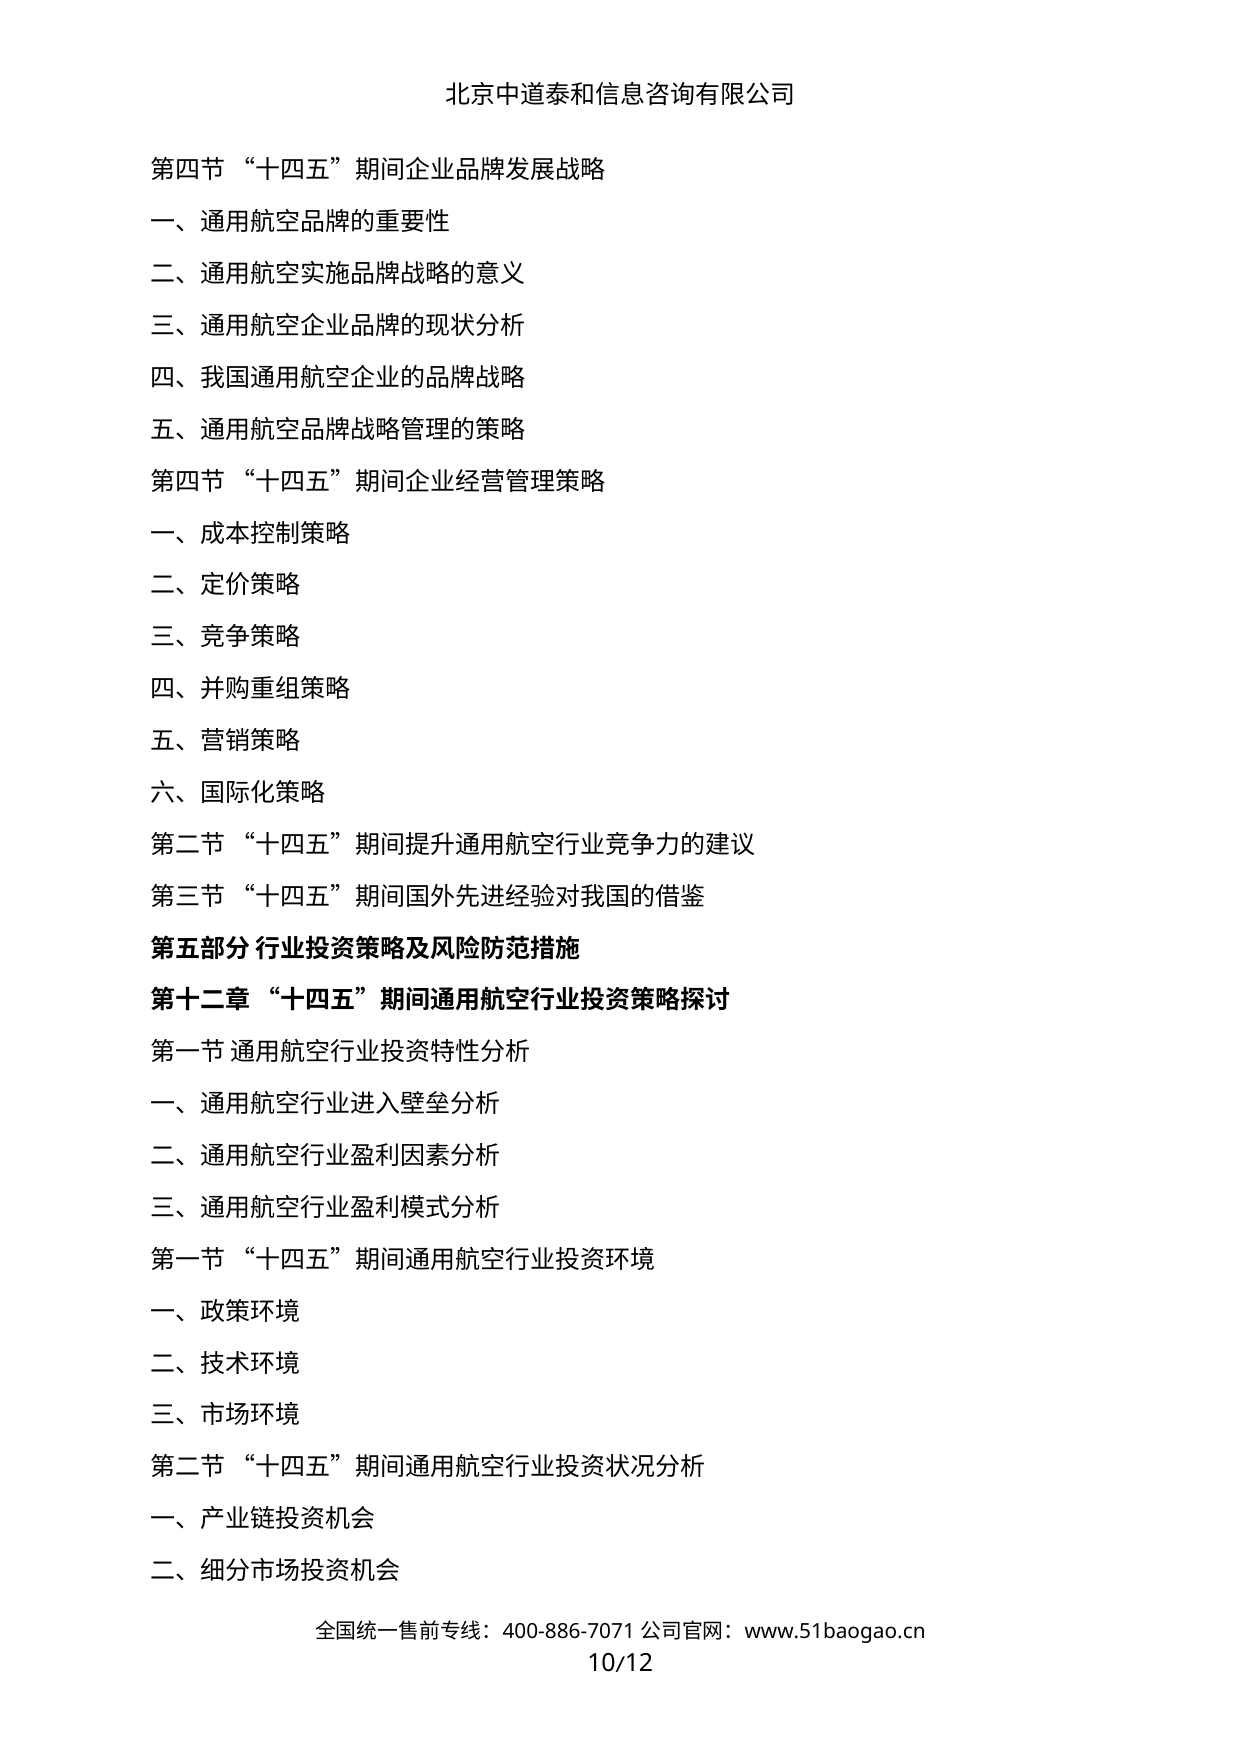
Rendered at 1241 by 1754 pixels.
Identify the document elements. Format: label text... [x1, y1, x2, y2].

text 五、营销策略 [150, 721, 1090, 757]
text 第五部分 行业投资策略及风险防范措施 [150, 928, 1090, 964]
text 三、通用航空行业盈利模式分析 [150, 1187, 1090, 1224]
text 四、并购重组策略 [150, 669, 1090, 705]
text 第一节 通用航空行业投资特性分析 [150, 1032, 1090, 1068]
text 三、通用航空企业品牌的现状分析 [150, 306, 1090, 342]
text 三、市场环境 [150, 1395, 1090, 1431]
text 四、我国通用航空企业的品牌战略 [150, 357, 1090, 394]
text 第四节 “十四五”期间企业经营管理策略 [150, 461, 1090, 497]
text 第三节 “十四五”期间国外先进经验对我国的借鉴 [150, 876, 1090, 912]
text 一、通用航空品牌的重要性 [150, 202, 1090, 238]
text 六、国际化策略 [150, 772, 1090, 809]
text 第一节 “十四五”期间通用航空行业投资环境 [150, 1239, 1090, 1276]
text 第十二章 “十四五”期间通用航空行业投资策略探讨 [150, 980, 1090, 1016]
text 二、定价策略 [150, 565, 1090, 601]
text 二、通用航空行业盈利因素分析 [150, 1136, 1090, 1172]
text 第二节 “十四五”期间提升通用航空行业竞争力的建议 [150, 824, 1090, 861]
text 一、成本控制策略 [150, 513, 1090, 549]
text 二、通用航空实施品牌战略的意义 [150, 254, 1090, 290]
text 一、政策环境 [150, 1291, 1090, 1327]
text 第二节 “十四五”期间通用航空行业投资状况分析 [150, 1447, 1090, 1483]
text 五、通用航空品牌战略管理的策略 [150, 409, 1090, 446]
text 第四节 “十四五”期间企业品牌发展战略 [150, 150, 1090, 186]
text 一、通用航空行业进入壁垒分析 [150, 1084, 1090, 1120]
text 三、竞争策略 [150, 617, 1090, 653]
text 二、技术环境 [150, 1343, 1090, 1379]
text 一、产业链投资机会 [150, 1499, 1090, 1535]
text 二、细分市场投资机会 [150, 1551, 1090, 1587]
